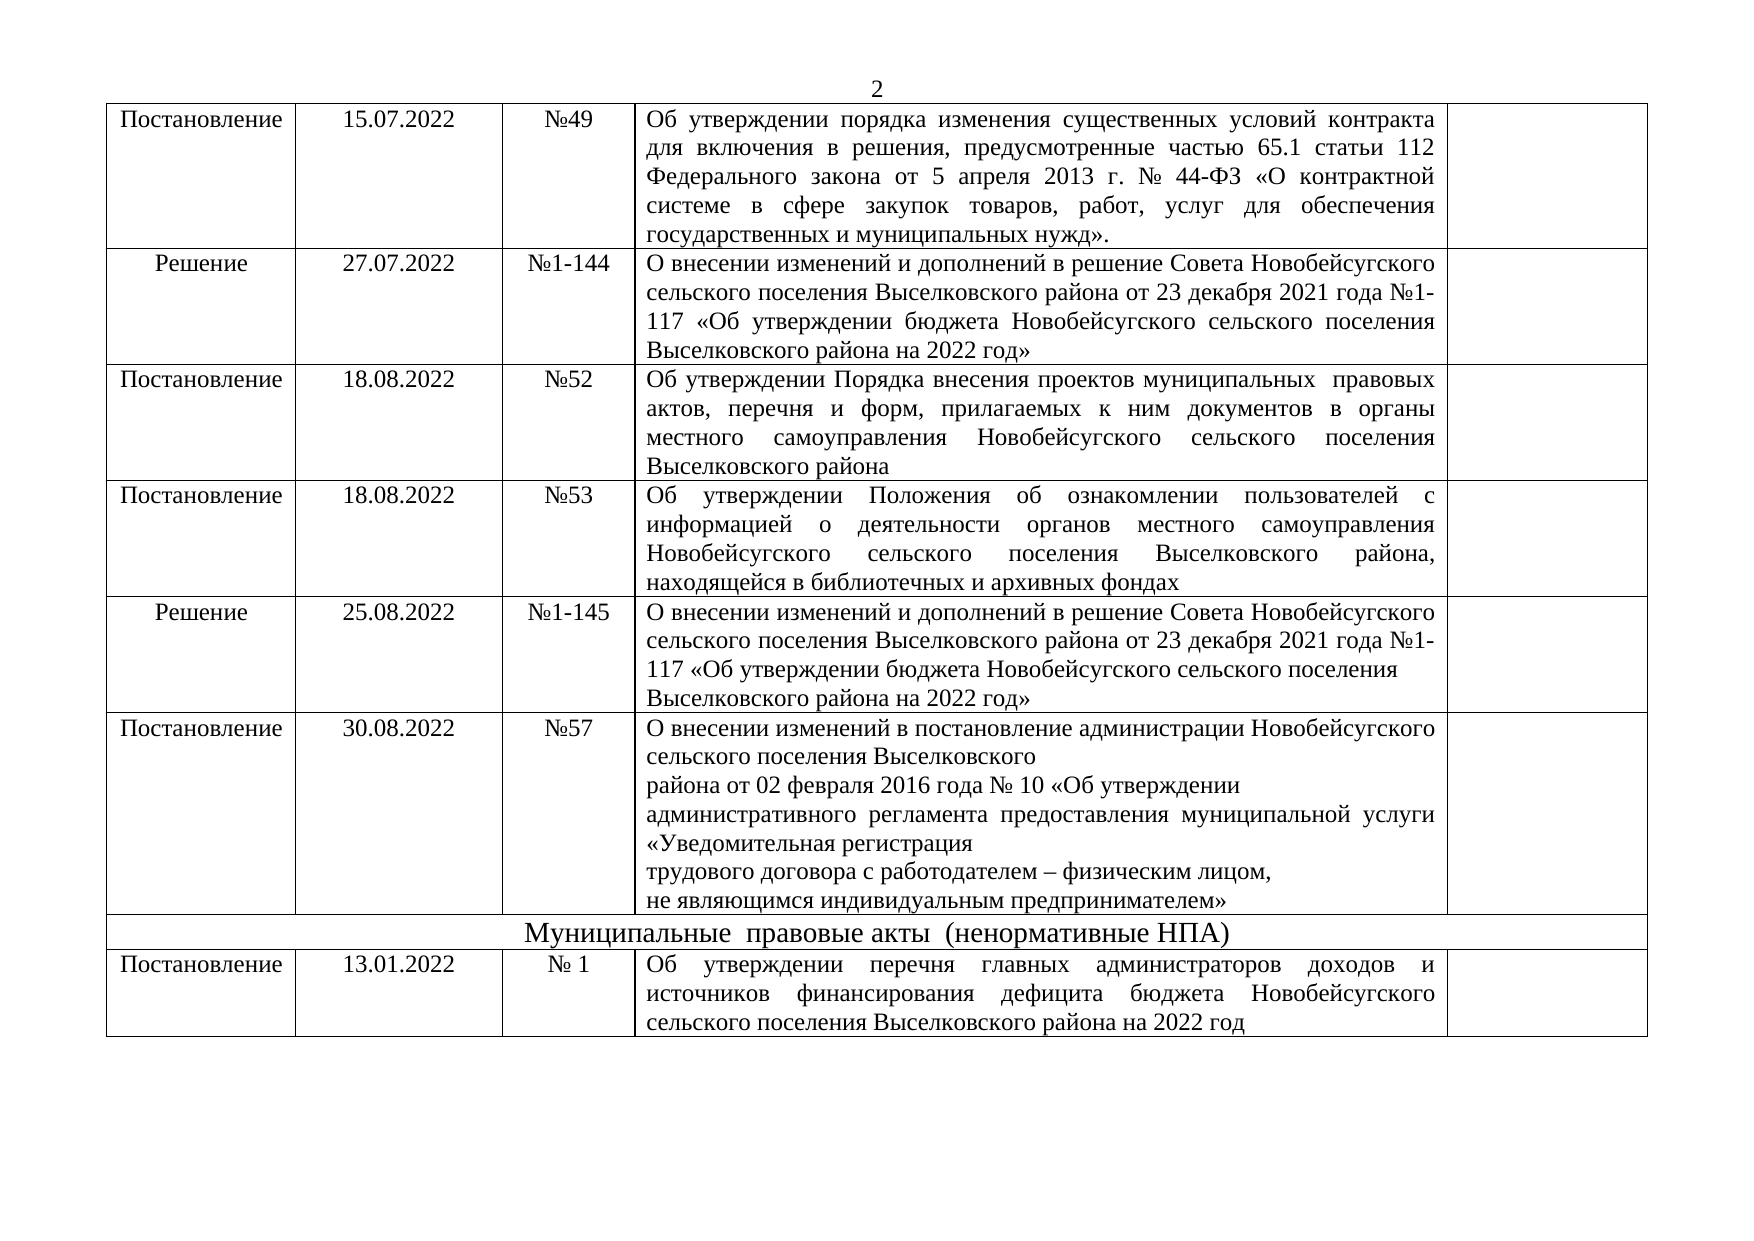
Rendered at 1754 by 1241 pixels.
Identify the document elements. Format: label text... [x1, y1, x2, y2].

table_cell 13.01.2022 [296, 950, 502, 1036]
table_cell №1-144 [503, 249, 634, 363]
table_cell [1448, 481, 1647, 596]
table_cell 15.07.2022 [296, 104, 502, 247]
table_cell 27.07.2022 [296, 249, 502, 363]
table_cell № 1 [503, 950, 634, 1036]
table_cell [1448, 950, 1647, 1036]
table_cell Об утверждении перечня главных администраторов доходов и источников финансирования дефицита бюджета Новобейсугского сельского поселения Выселковского района на 2022 год [636, 950, 1447, 1036]
table_cell Постановление [107, 481, 295, 596]
table_cell Муниципальные правовые акты (ненормативные НПА) [107, 915, 1647, 948]
table_cell [1448, 713, 1647, 914]
table_cell №52 [503, 365, 634, 479]
table_cell [1448, 365, 1647, 479]
table_cell [1448, 104, 1647, 247]
table_cell Решение [107, 249, 295, 363]
table_cell О внесении изменений в постановление администрации Новобейсугского сельского поселения Выселковского района от 02 февраля 2016 года № 10 «Об утверждении административного регламента предоставления муниципальной услуги «Уведомительная регистрация трудового договора с работодателем – физическим лицом, не являющимся индивидуальным предпринимателем» [636, 713, 1447, 914]
table_cell 18.08.2022 [296, 481, 502, 596]
table_cell №53 [503, 481, 634, 596]
table_cell №57 [503, 713, 634, 914]
table_cell Решение [107, 597, 295, 712]
table_cell №49 [503, 104, 634, 247]
table_cell Постановление [107, 104, 295, 247]
table_cell №1-145 [503, 597, 634, 712]
table_cell 18.08.2022 [296, 365, 502, 479]
table_cell [1448, 249, 1647, 363]
table_cell 25.08.2022 [296, 597, 502, 712]
table_cell Постановление [107, 950, 295, 1036]
table_cell Постановление [107, 713, 295, 914]
table_cell [1448, 597, 1647, 712]
table_cell Об утверждении порядка изменения существенных условий контракта для включения в решения, предусмотренные частью 65.1 статьи 112 Федерального закона от 5 апреля 2013 г. № 44-ФЗ «О контрактной системе в сфере закупок товаров, работ, услуг для обеспечения государственных и муниципальных нужд». [636, 104, 1447, 247]
table_cell Постановление [107, 365, 295, 479]
table_cell Об утверждении Положения об ознакомлении пользователей с информацией о деятельности органов местного самоуправления Новобейсугского сельского поселения Выселковского района, находящейся в библиотечных и архивных фондах [636, 481, 1447, 596]
table_cell 30.08.2022 [296, 713, 502, 914]
table_cell Об утверждении Порядка внесения проектов муниципальных правовых актов, перечня и форм, прилагаемых к ним документов в органы местного самоуправления Новобейсугского сельского поселения Выселковского района [636, 365, 1447, 479]
